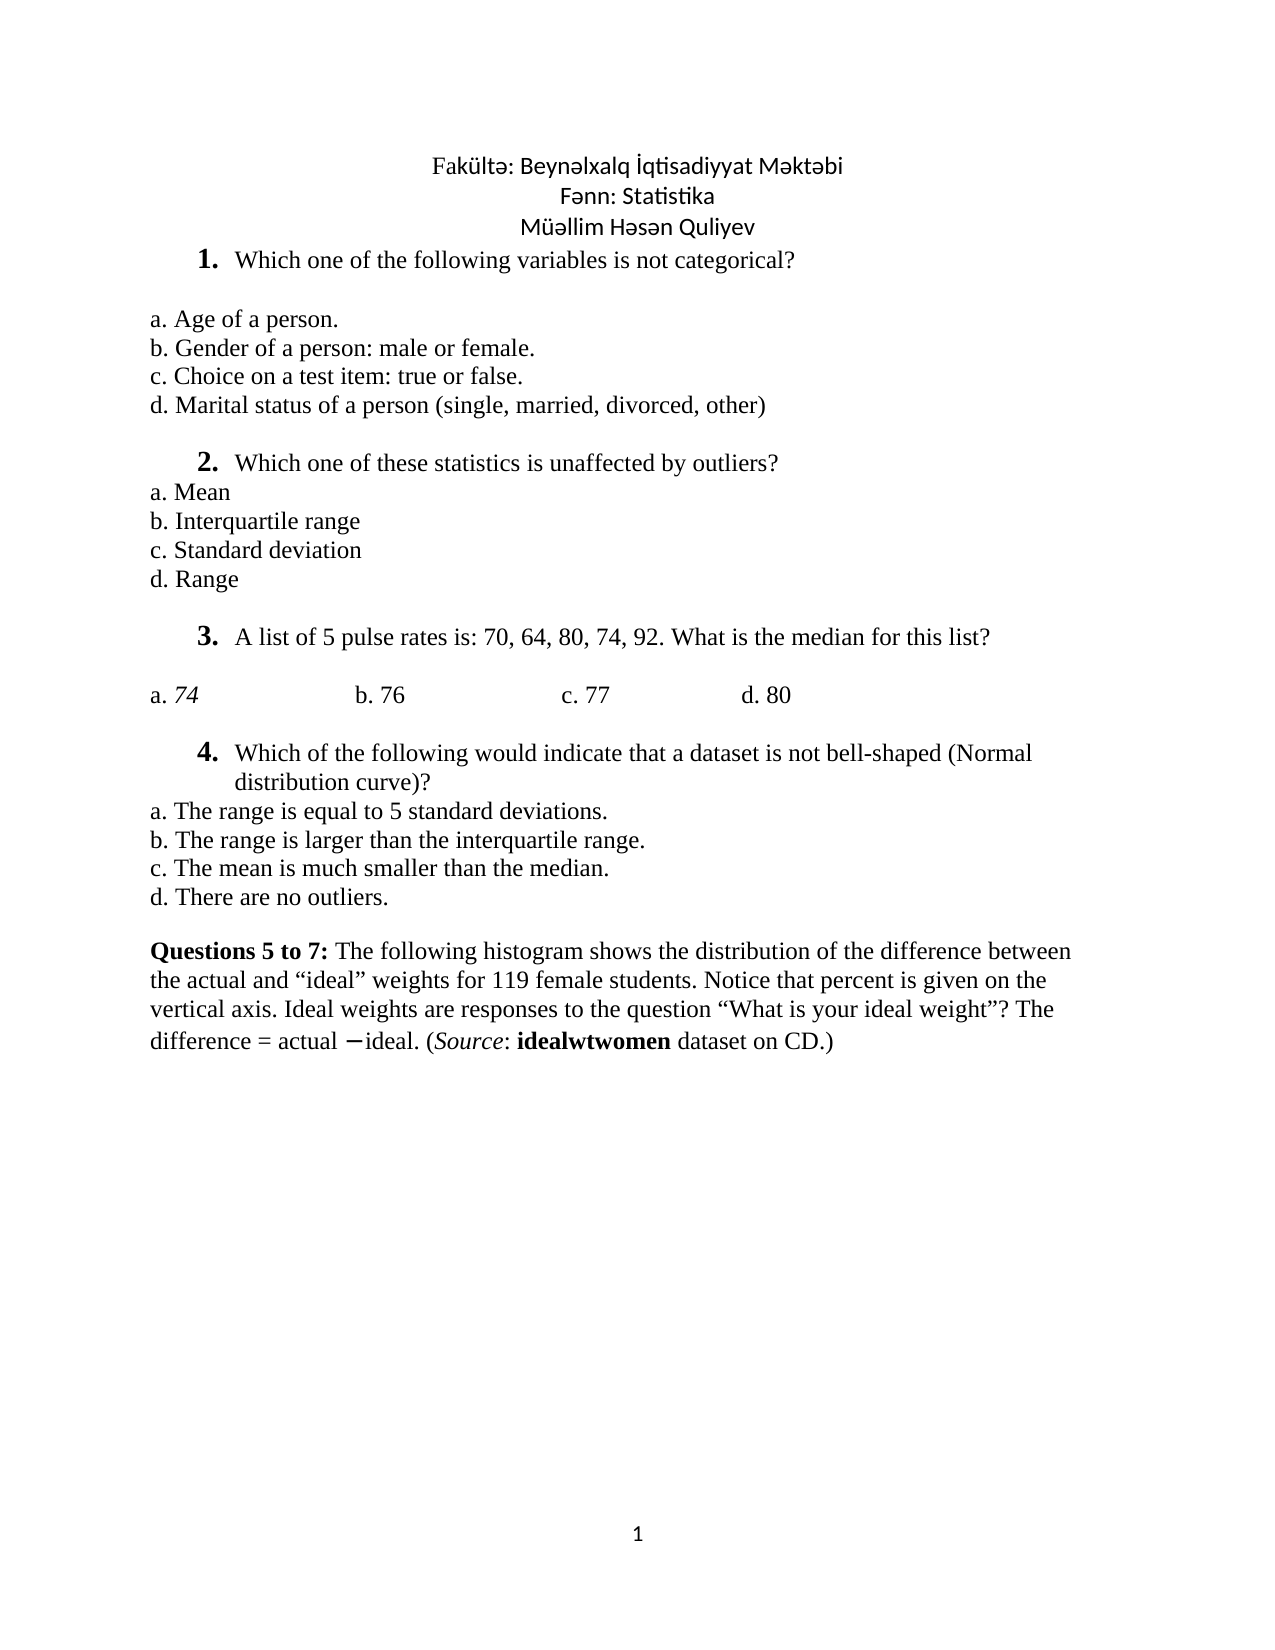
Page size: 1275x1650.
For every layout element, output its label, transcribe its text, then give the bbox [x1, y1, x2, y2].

text c. The mean is much smaller than the median. [150, 853, 1125, 882]
text Fənn: Statistika [150, 181, 1125, 211]
list A list of 5 pulse rates is: 70, 64, 80, 74, 92. What is the median for this list? [197, 618, 1125, 651]
text d. Range [150, 564, 1125, 592]
text a. Age of a person. [150, 304, 1125, 333]
list Which of the following would indicate that a dataset is not bell-shaped (Normal distribution curve)? [197, 734, 1125, 796]
list Which one of the following variables is not categorical? [197, 242, 1125, 275]
text b. Gender of a person: male or female. [150, 333, 1125, 361]
list Which one of these statistics is unaffected by outliers? [197, 444, 1125, 477]
text d. There are no outliers. [150, 882, 1125, 911]
text a. The range is equal to 5 standard deviations. [150, 796, 1125, 825]
text difference = actual −ideal. (Source: idealwtwomen dataset on CD.) [150, 1022, 1125, 1056]
text b. The range is larger than the interquartile range. [150, 825, 1125, 853]
text Questions 5 to 7: The following histogram shows the distribution of the difference between [150, 936, 1125, 965]
text a. 74 b. 76 c. 77 d. 80 [150, 680, 1125, 709]
text d. Marital status of a person (single, married, divorced, other) [150, 390, 1125, 419]
text the actual and “ideal” weights for 119 female students. Notice that percent is given on the [150, 965, 1125, 994]
text c. Choice on a test item: true or false. [150, 361, 1125, 390]
text a. Mean [150, 477, 1125, 506]
text Müəllim Həsən Quliyev [150, 211, 1125, 242]
text Fakültə: Beynəlxalq İqtisadiyyat Məktəbi [150, 150, 1125, 181]
text vertical axis. Ideal weights are responses to the question “What is your ideal weight”? The [150, 994, 1125, 1022]
text b. Interquartile range [150, 506, 1125, 535]
text c. Standard deviation [150, 535, 1125, 564]
